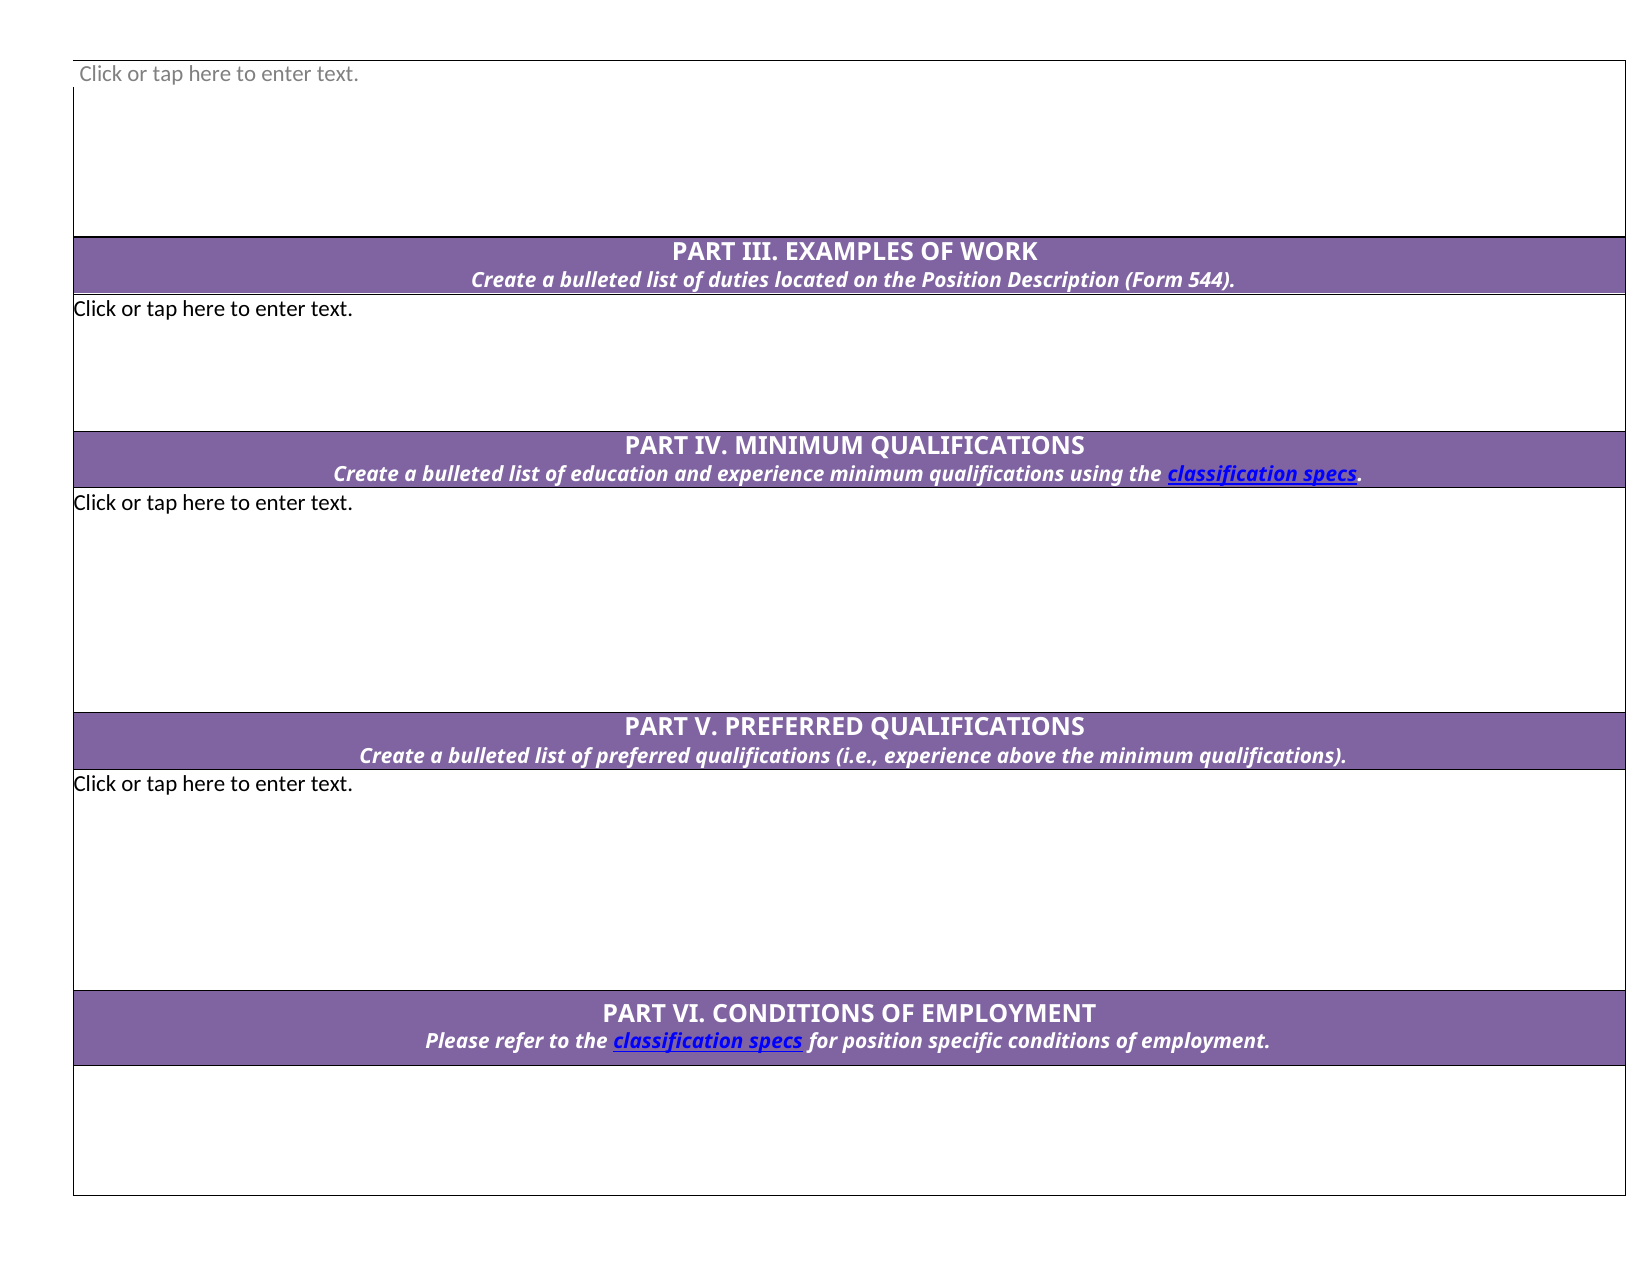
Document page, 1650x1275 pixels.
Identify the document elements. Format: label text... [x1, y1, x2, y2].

table_cell PART III. EXAMPLES OF WORK Create a bulleted list of duties located on the Position Description (Form 544). [74, 238, 1625, 293]
table_cell [74, 61, 1625, 236]
table_cell PART VI. CONDITIONS OF EMPLOYMENT Please refer to the classification specs for position specific conditions of employment. [74, 991, 1625, 1065]
table_cell PART V. PREFERRED QUALIFICATIONS Create a bulleted list of preferred qualifications (i.e., experience above the minimum qualifications). [74, 713, 1625, 769]
table_cell PART IV. MINIMUM QUALIFICATIONS Create a bulleted list of education and experience minimum qualifications using the classification specs. [74, 432, 1625, 487]
